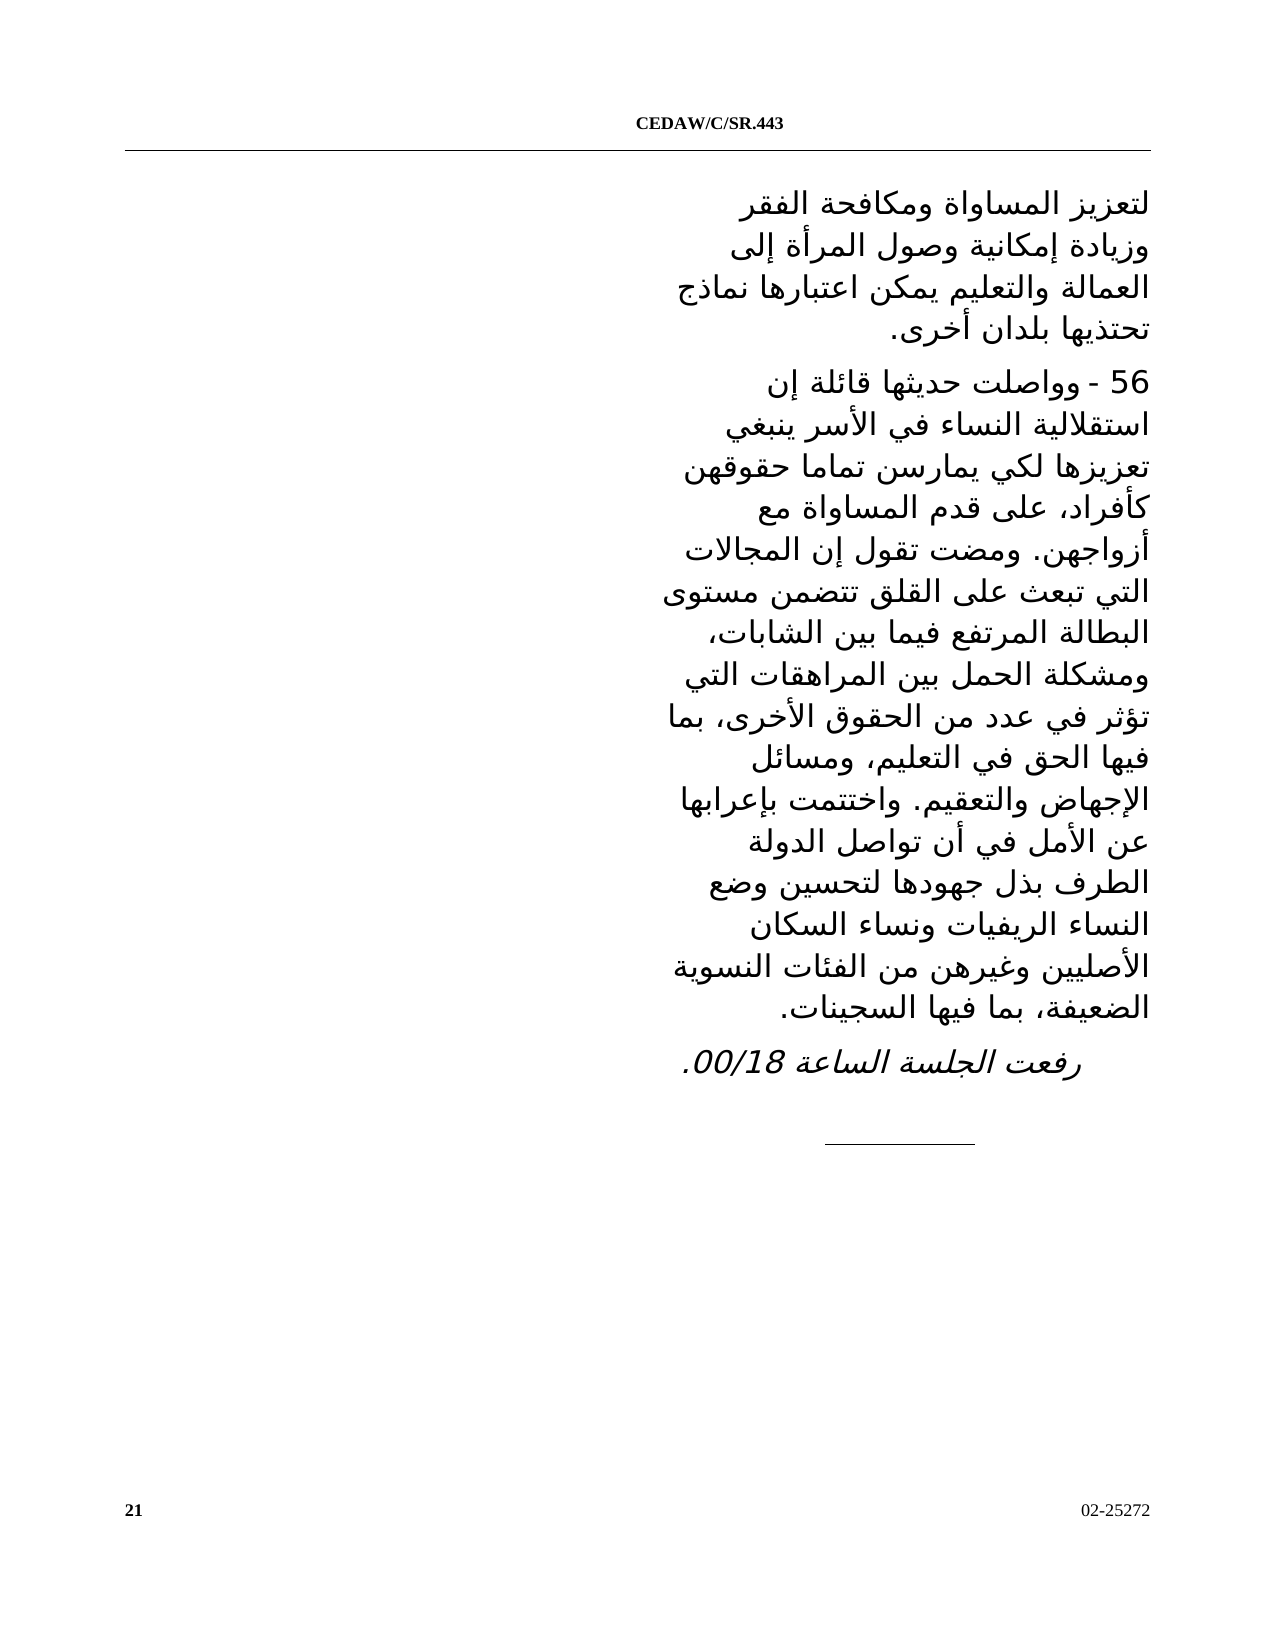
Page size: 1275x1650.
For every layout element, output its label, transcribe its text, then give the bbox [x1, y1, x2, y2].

text رفعت الجلسة الساعة 00/18. [650, 1040, 1151, 1081]
text 56 - وواصلت حديثها قائلة إن استقلالية النساء في الأسر ينبغي تعزيزها لكي يمارسن تماما حقوقهن كأفراد، على قدم المساواة مع أزواجهن. ومضت تقول إن المجالات التي تبعث على القلق تتضمن مستوى البطالة المرتفع فيما بين الشابات، ومشكلة الحمل بين المراهقات التي تؤثر في عدد من الحقوق الأخرى، بما فيها الحق في التعليم، ومسائل الإجهاض والتعقيم. واختتمت بإعرابها عن الأمل في أن تواصل الدولة الطرف بذل جهودها لتحسين وضع النساء الريفيات ونساء السكان الأصليين وغيرهن من الفئات النسوية الضعيفة، بما فيها السجينات. [650, 361, 1151, 1027]
